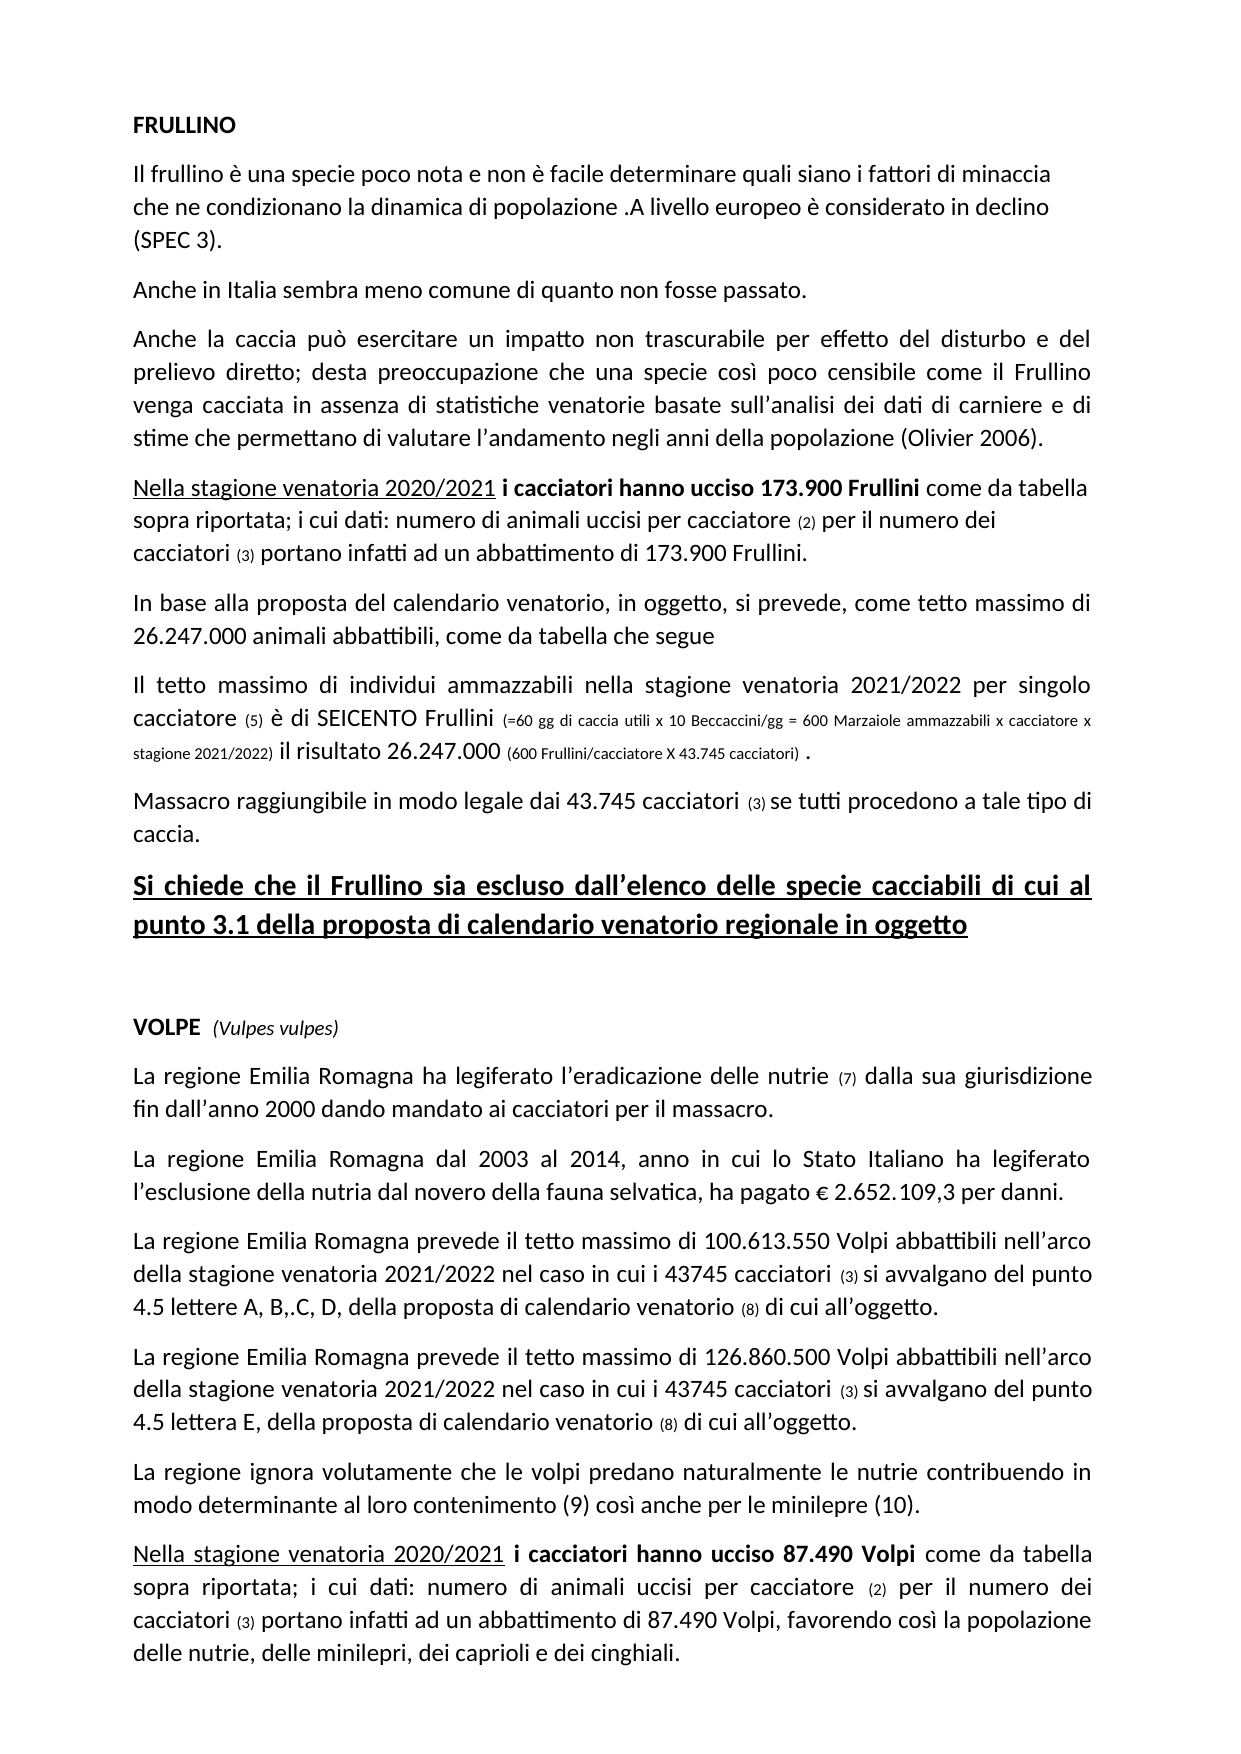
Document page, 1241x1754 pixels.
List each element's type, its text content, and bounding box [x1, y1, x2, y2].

text La regione ignora volutamente che le volpi predano naturalmente le nutrie contribuendo in modo determinante al loro contenimento (9) così anche per le minilepre (10). [133, 1456, 1093, 1519]
text La regione Emilia Romagna prevede il tetto massimo di 100.613.550 Volpi abbattibili nell’arco della stagione venatoria 2021/2022 nel caso in cui i 43745 cacciatori (3) si avvalgano del punto 4.5 lettere A, B,.C, D, della proposta di calendario venatorio (8) di cui all’oggetto. [133, 1225, 1093, 1322]
text Si chiede che il Frullino sia escluso dall’elenco delle specie cacciabili di cui al punto 3.1 della proposta di calendario venatorio regionale in oggetto [133, 867, 1093, 942]
text Nella stagione venatoria 2020/2021 i cacciatori hanno ucciso 173.900 Frullini come da tabella sopra riportata; i cui dati: numero di animali uccisi per cacciatore (2) per il numero dei cacciatori (3) portano infatti ad un abbattimento di 173.900 Frullini. [133, 472, 1093, 568]
text Massacro raggiungibile in modo legale dai 43.745 cacciatori (3) se tutti procedono a tale tipo di caccia. [133, 785, 1093, 848]
text FRULLINO [133, 109, 1093, 139]
text VOLPE (Vulpes vulpes) [133, 1011, 1093, 1041]
text Anche in Italia sembra meno comune di quanto non fosse passato. [133, 274, 1093, 304]
text Il tetto massimo di individui ammazzabili nella stagione venatoria 2021/2022 per singolo cacciatore (5) è di SEICENTO Frullini (=60 gg di caccia utili x 10 Beccaccini/gg = 600 Marzaiole ammazzabili x cacciatore x stagione 2021/2022) il risultato 26.247.000 (600 Frullini/cacciatore X 43.745 cacciatori) . [133, 669, 1093, 766]
text Nella stagione venatoria 2020/2021 i cacciatori hanno ucciso 87.490 Volpi come da tabella sopra riportata; i cui dati: numero di animali uccisi per cacciatore (2) per il numero dei cacciatori (3) portano infatti ad un abbattimento di 87.490 Volpi, favorendo così la popolazione delle nutrie, delle minilepri, dei caprioli e dei cinghiali. [133, 1538, 1093, 1668]
text La regione Emilia Romagna dal 2003 al 2014, anno in cui lo Stato Italiano ha legiferato l’esclusione della nutria dal novero della fauna selvatica, ha pagato € 2.652.09,3ione della nutria dal novero della fauna selvatica, ha pagato aliano ha legiferato l'tte ficilmente riconoscibili in natiur109,3 per danni. [133, 1143, 1093, 1206]
text Anche la caccia può esercitare un impatto non trascurabile per effetto del disturbo e del prelievo diretto; desta preoccupazione che una specie così poco censibile come il Frullino venga cacciata in assenza di statistiche venatorie basate sull’analisi dei dati di carniere e di stime che permettano di valutare l’andamento negli anni della popolazione (Olivier 2006). [133, 323, 1093, 453]
text Il frullino è una specie poco nota e non è facile determinare quali siano i fattori di minaccia che ne condizionano la dinamica di popolazione .A livello europeo è considerato in declino (SPEC 3). [133, 158, 1093, 255]
text In base alla proposta del calendario venatorio, in oggetto, si prevede, come tetto massimo di 26.247.000 animali abbattibili, come da tabella che segue [133, 587, 1093, 651]
text La regione Emilia Romagna ha legiferato l’eradicazione delle nutrie (7) dalla sua giurisdizione fin dall’anno 2000 dando mandato ai cacciatori per il massacro. [133, 1060, 1093, 1124]
text La regione Emilia Romagna prevede il tetto massimo di 126.860.500 Volpi abbattibili nell’arco della stagione venatoria 2021/2022 nel caso in cui i 43745 cacciatori (3) si avvalgano del punto 4.5 lettera E, della proposta di calendario venatorio (8) di cui all’oggetto. [133, 1341, 1093, 1437]
